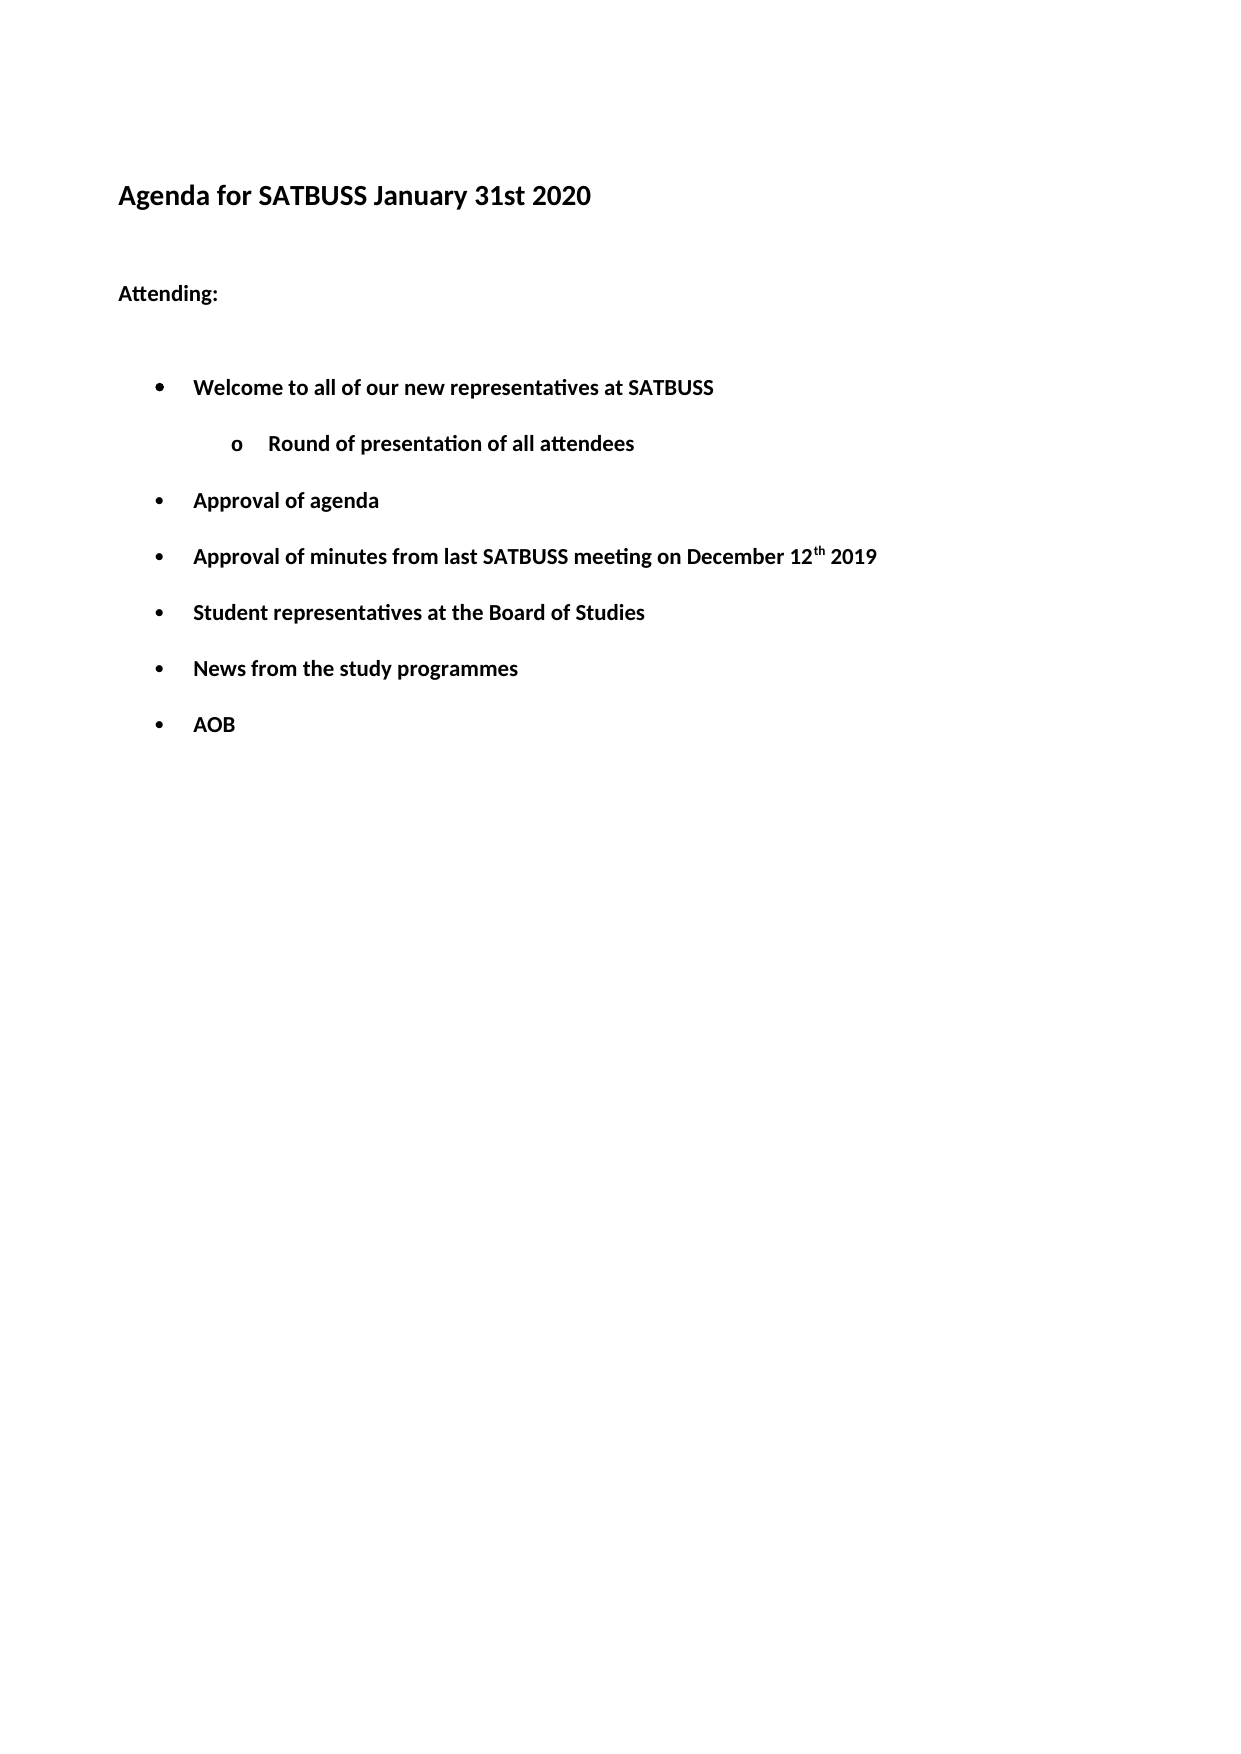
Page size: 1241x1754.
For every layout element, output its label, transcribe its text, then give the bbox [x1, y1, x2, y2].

list Welcome to all of our new representatives at SATBUSS [156, 373, 1122, 401]
list Round of presentation of all attendees [231, 429, 1122, 457]
text Attending: [118, 279, 1122, 307]
list News from the study programmes [156, 654, 1122, 682]
list AOB [156, 710, 1122, 738]
text Agenda for SATBUSS January 31st 2020 [118, 177, 1122, 213]
list Approval of minutes from last SATBUSS meeting on December 12th 2019 [156, 542, 1122, 570]
list Approval of agenda [156, 486, 1122, 514]
list Student representatives at the Board of Studies [156, 598, 1122, 626]
